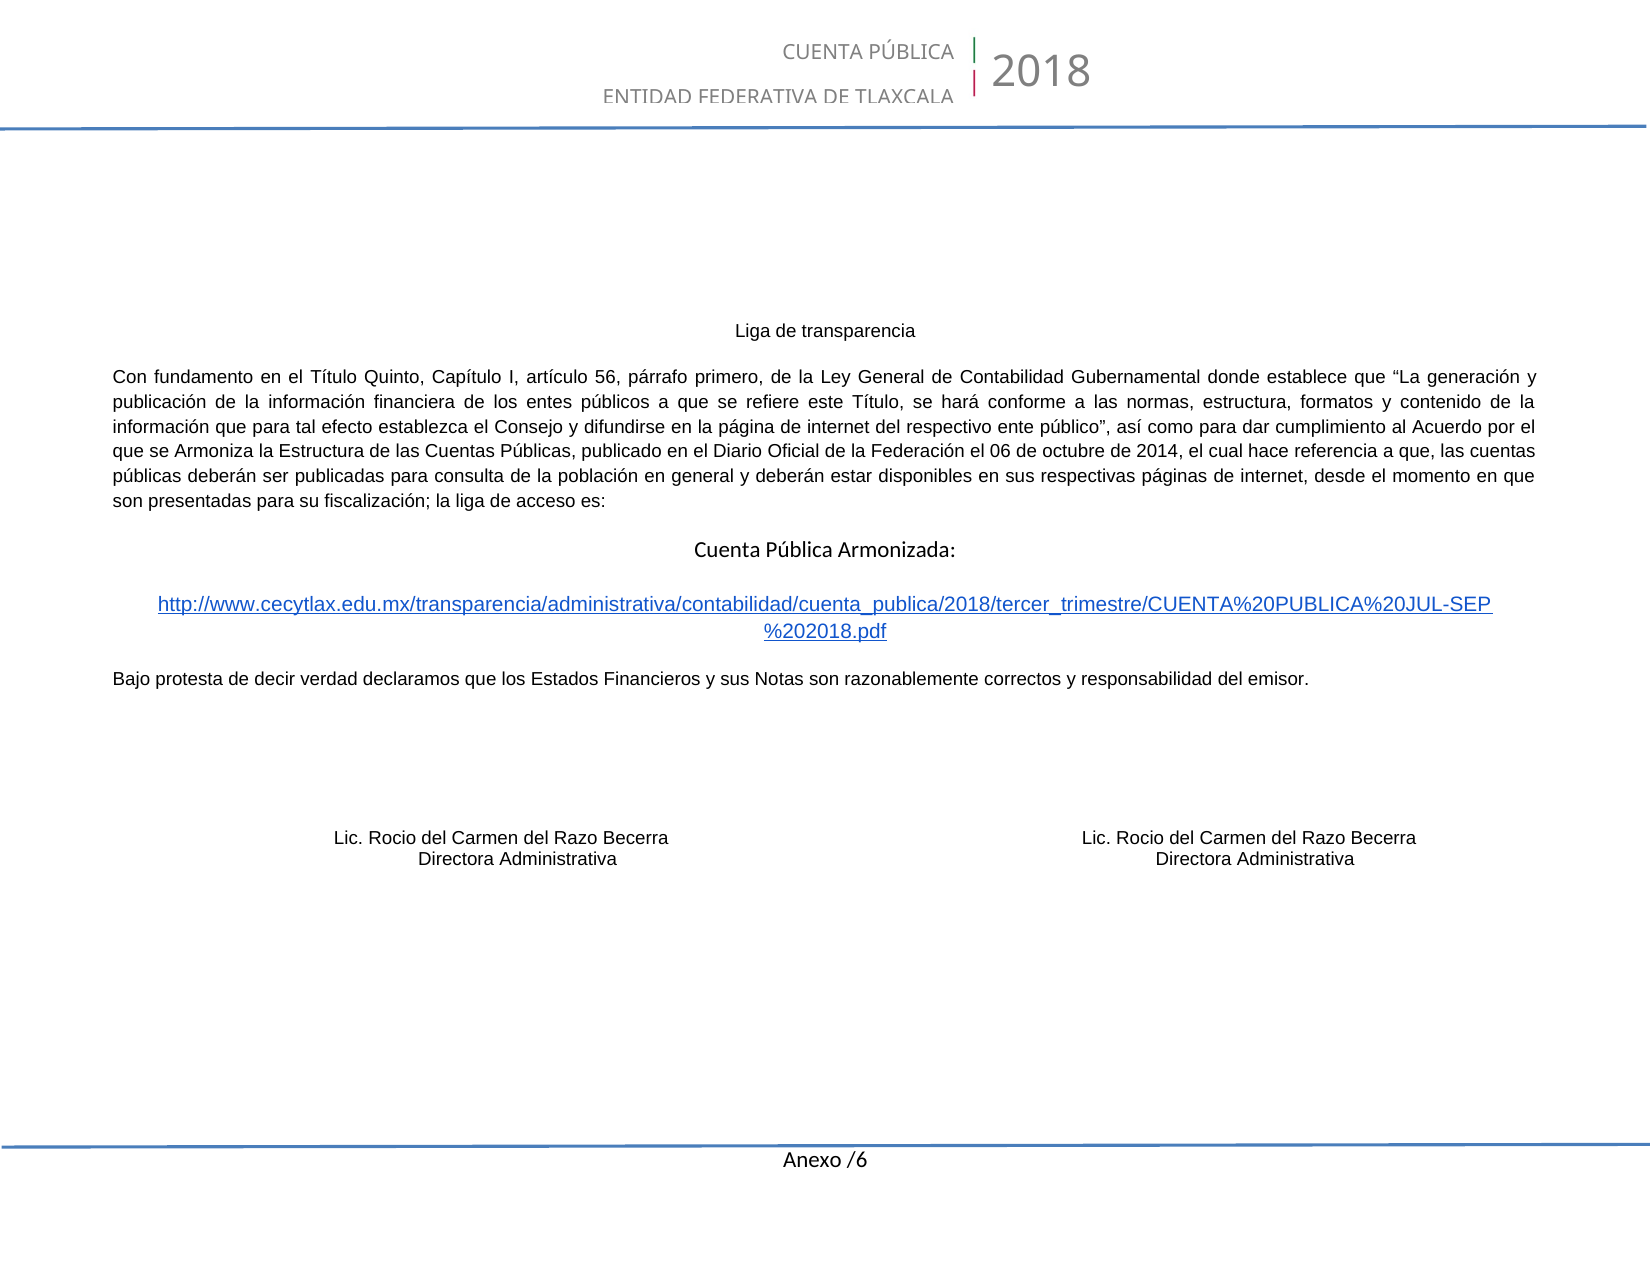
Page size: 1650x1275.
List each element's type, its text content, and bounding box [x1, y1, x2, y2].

picture [968, 28, 985, 99]
text Directora Administrativa Directora Administrativa [334, 848, 1537, 870]
text Con fundamento en el Título Quinto, Capítulo I, artículo 56, párrafo primero, de la Ley General de Contabilidad Gubernamental donde establece que “La generación y publicación de la información financiera de los entes públicos a que se refiere este Título, se hará conforme a las normas, estructura, formatos y contenido de la información que para tal efecto establezca el Consejo y difundirse en la página de internet del respectivo ente público”, así como para dar cumplimiento al Acuerdo por el que se Armoniza la Estructura de las Cuentas Públicas, publicado en el Diario Oficial de la Federación el 06 de octubre de 2014, el cual hace referencia a que, las cuentas públicas deberán ser publicadas para consulta de la población en general y deberán estar disponibles en sus respectivas páginas de internet, desde el momento en que son presentadas para su fiscalización; la liga de acceso es: [112, 366, 1537, 511]
text http://www.cecytlax.edu.mx/transparencia/administrativa/contabilidad/cuenta_publica/2018/tercer_trimestre/CUENTA%20PUBLICA%20JUL-SEP%202018.pdf [112, 592, 1537, 643]
text Liga de transparencia [112, 320, 1537, 342]
text Bajo protesta de decir verdad declaramos que los Estados Financieros y sus Notas son razonablemente correctos y responsabilidad del emisor. [112, 667, 1537, 689]
text Lic. Rocio del Carmen del Razo Becerra Lic. Rocio del Carmen del Razo Becerra [112, 827, 1537, 848]
text Cuenta Pública Armonizada: [112, 536, 1537, 563]
